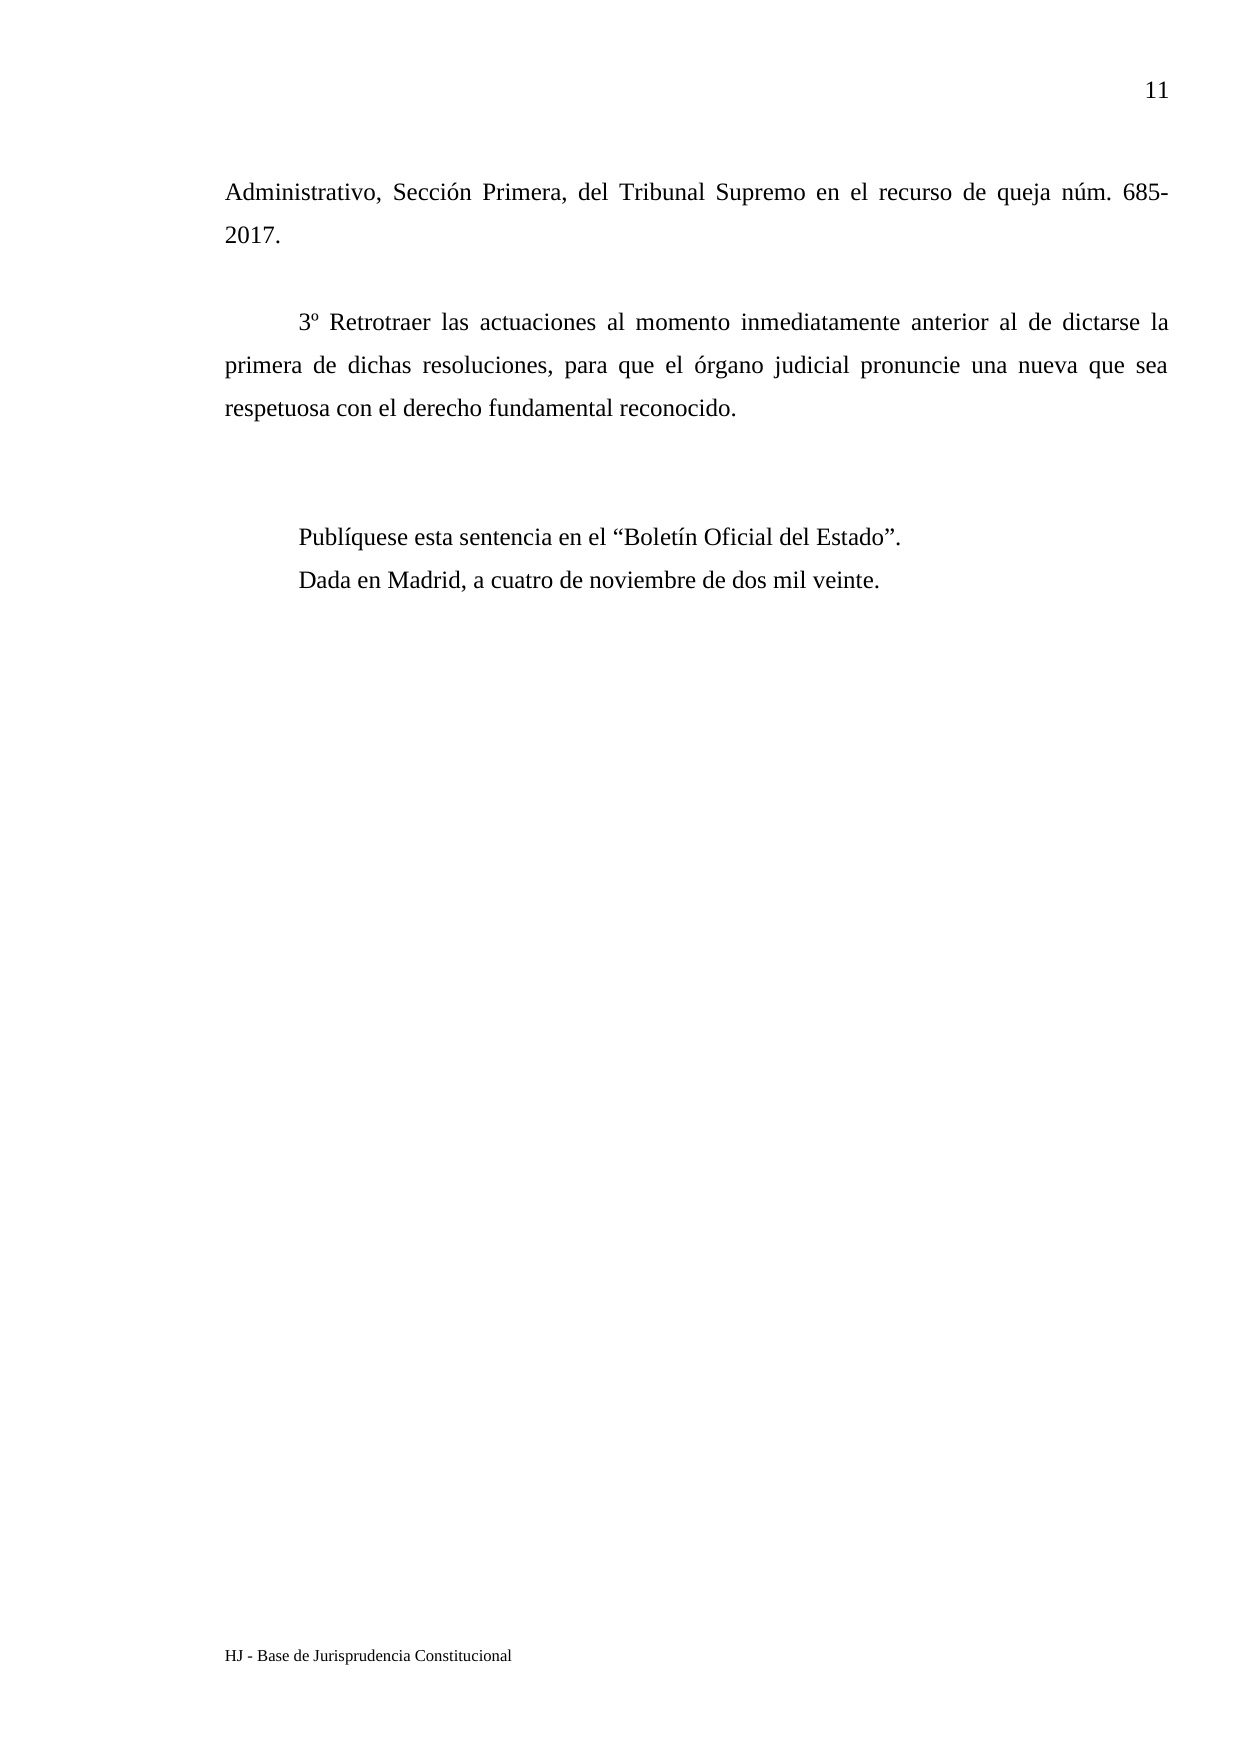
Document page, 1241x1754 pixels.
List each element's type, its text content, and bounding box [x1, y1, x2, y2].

text 3º Retrotraer las actuaciones al momento inmediatamente anterior al de dictarse la primera de dichas resoluciones, para que el órgano judicial pronuncie una nueva que sea respetuosa con el derecho fundamental reconocido. [224, 307, 1169, 422]
text Publíquese esta sentencia en el “Boletín Oficial del Estado”. [224, 522, 1169, 551]
text Dada en Madrid, a cuatro de noviembre de dos mil veinte. [224, 565, 1169, 594]
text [224, 177, 1169, 249]
